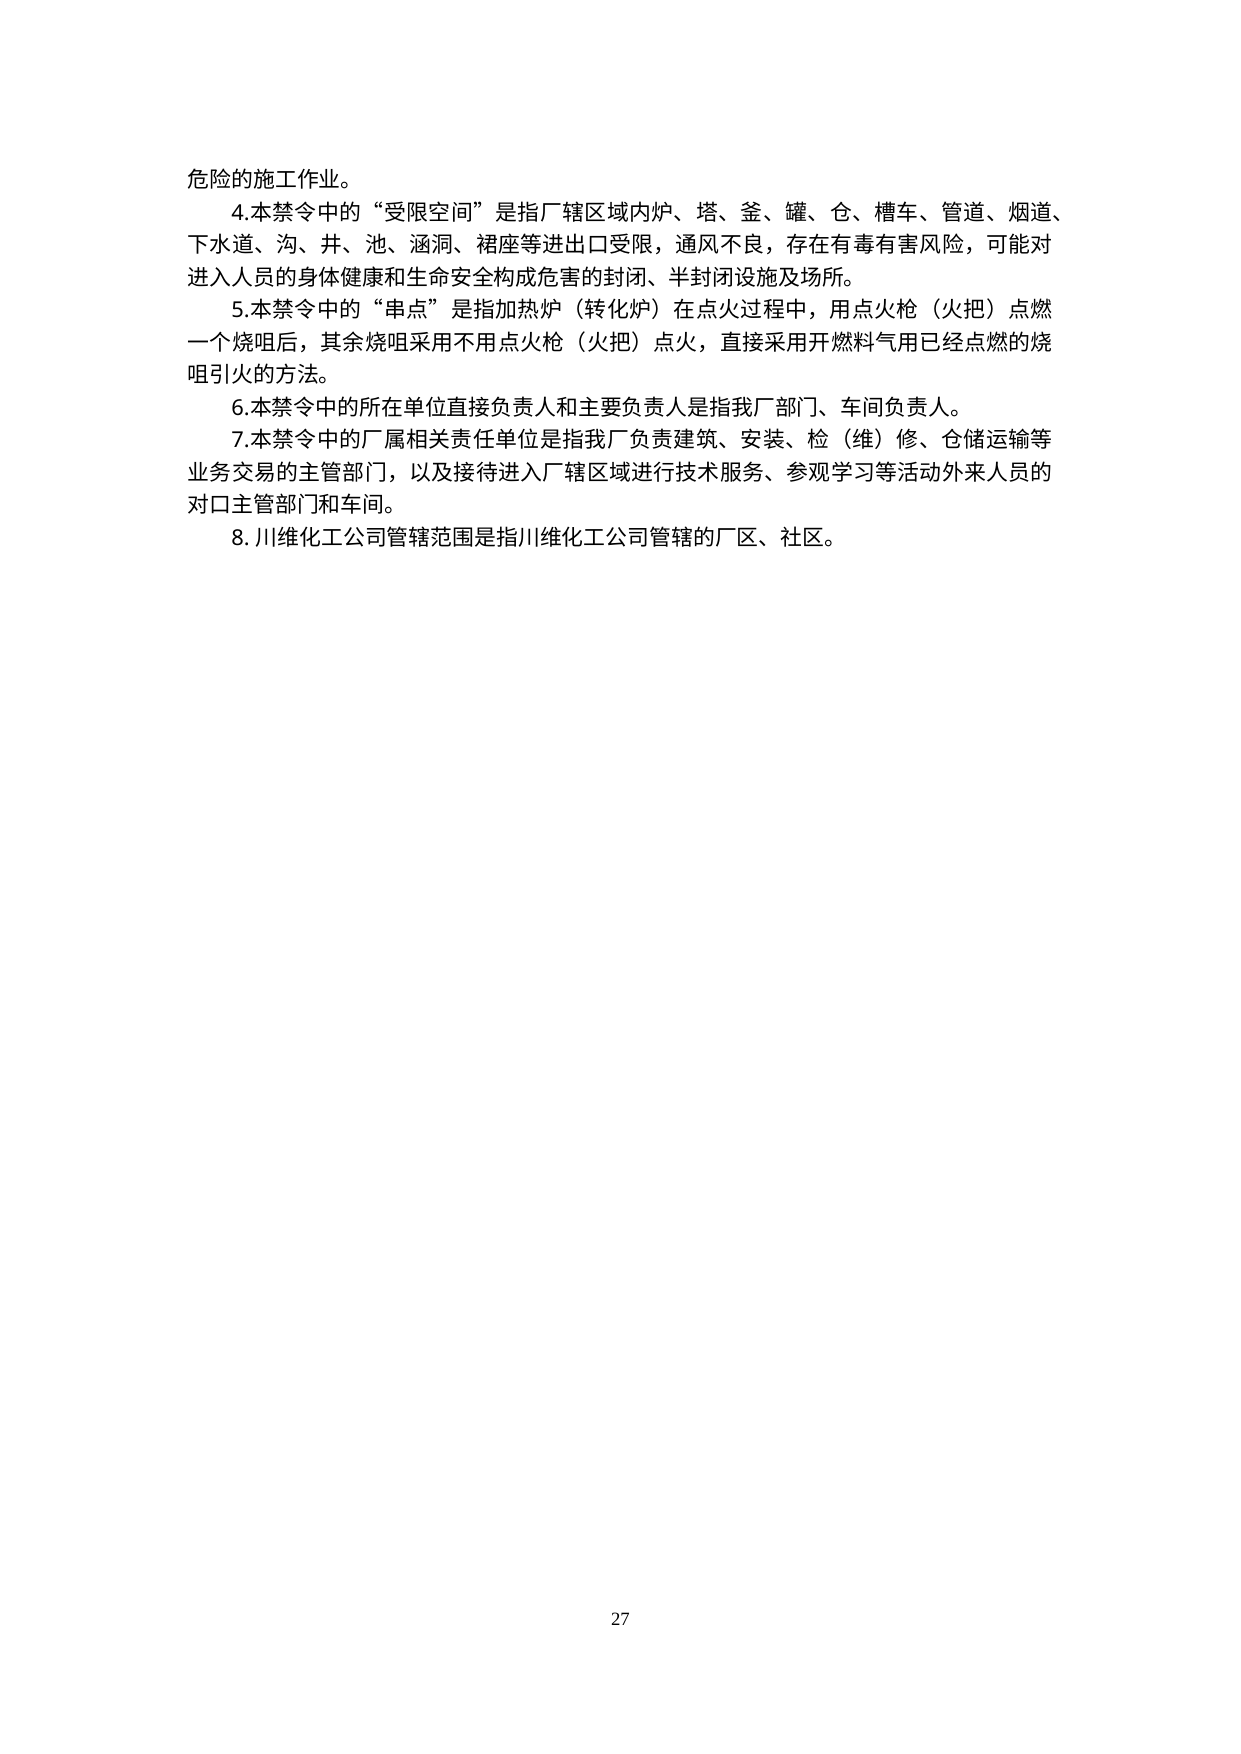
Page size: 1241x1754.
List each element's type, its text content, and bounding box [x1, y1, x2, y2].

text 7.本禁令中的厂属相关责任单位是指我厂负责建筑、安装、检（维）修、仓储运输等业务交易的主管部门，以及接待进入厂辖区域进行技术服务、参观学习等活动外来人员的对口主管部门和车间。 [187, 422, 1053, 519]
text 6.本禁令中的所在单位直接负责人和主要负责人是指我厂部门、车间负责人。 [187, 389, 1053, 422]
text 4.本禁令中的“受限空间”是指厂辖区域内炉、塔、釜、罐、仓、槽车、管道、烟道、下水道、沟、井、池、涵洞、裙座等进出口受限，通风不良，存在有毒有害风险，可能对进入人员的身体健康和生命安全构成危害的封闭、半封闭设施及场所。 [187, 194, 1053, 292]
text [187, 162, 1053, 194]
text 5.本禁令中的“串点”是指加热炉（转化炉）在点火过程中，用点火枪（火把）点燃一个烧咀后，其余烧咀采用不用点火枪（火把）点火，直接采用开燃料气用已经点燃的烧咀引火的方法。 [187, 292, 1053, 389]
text 8. 川维化工公司管辖范围是指川维化工公司管辖的厂区、社区。 [187, 519, 1053, 552]
